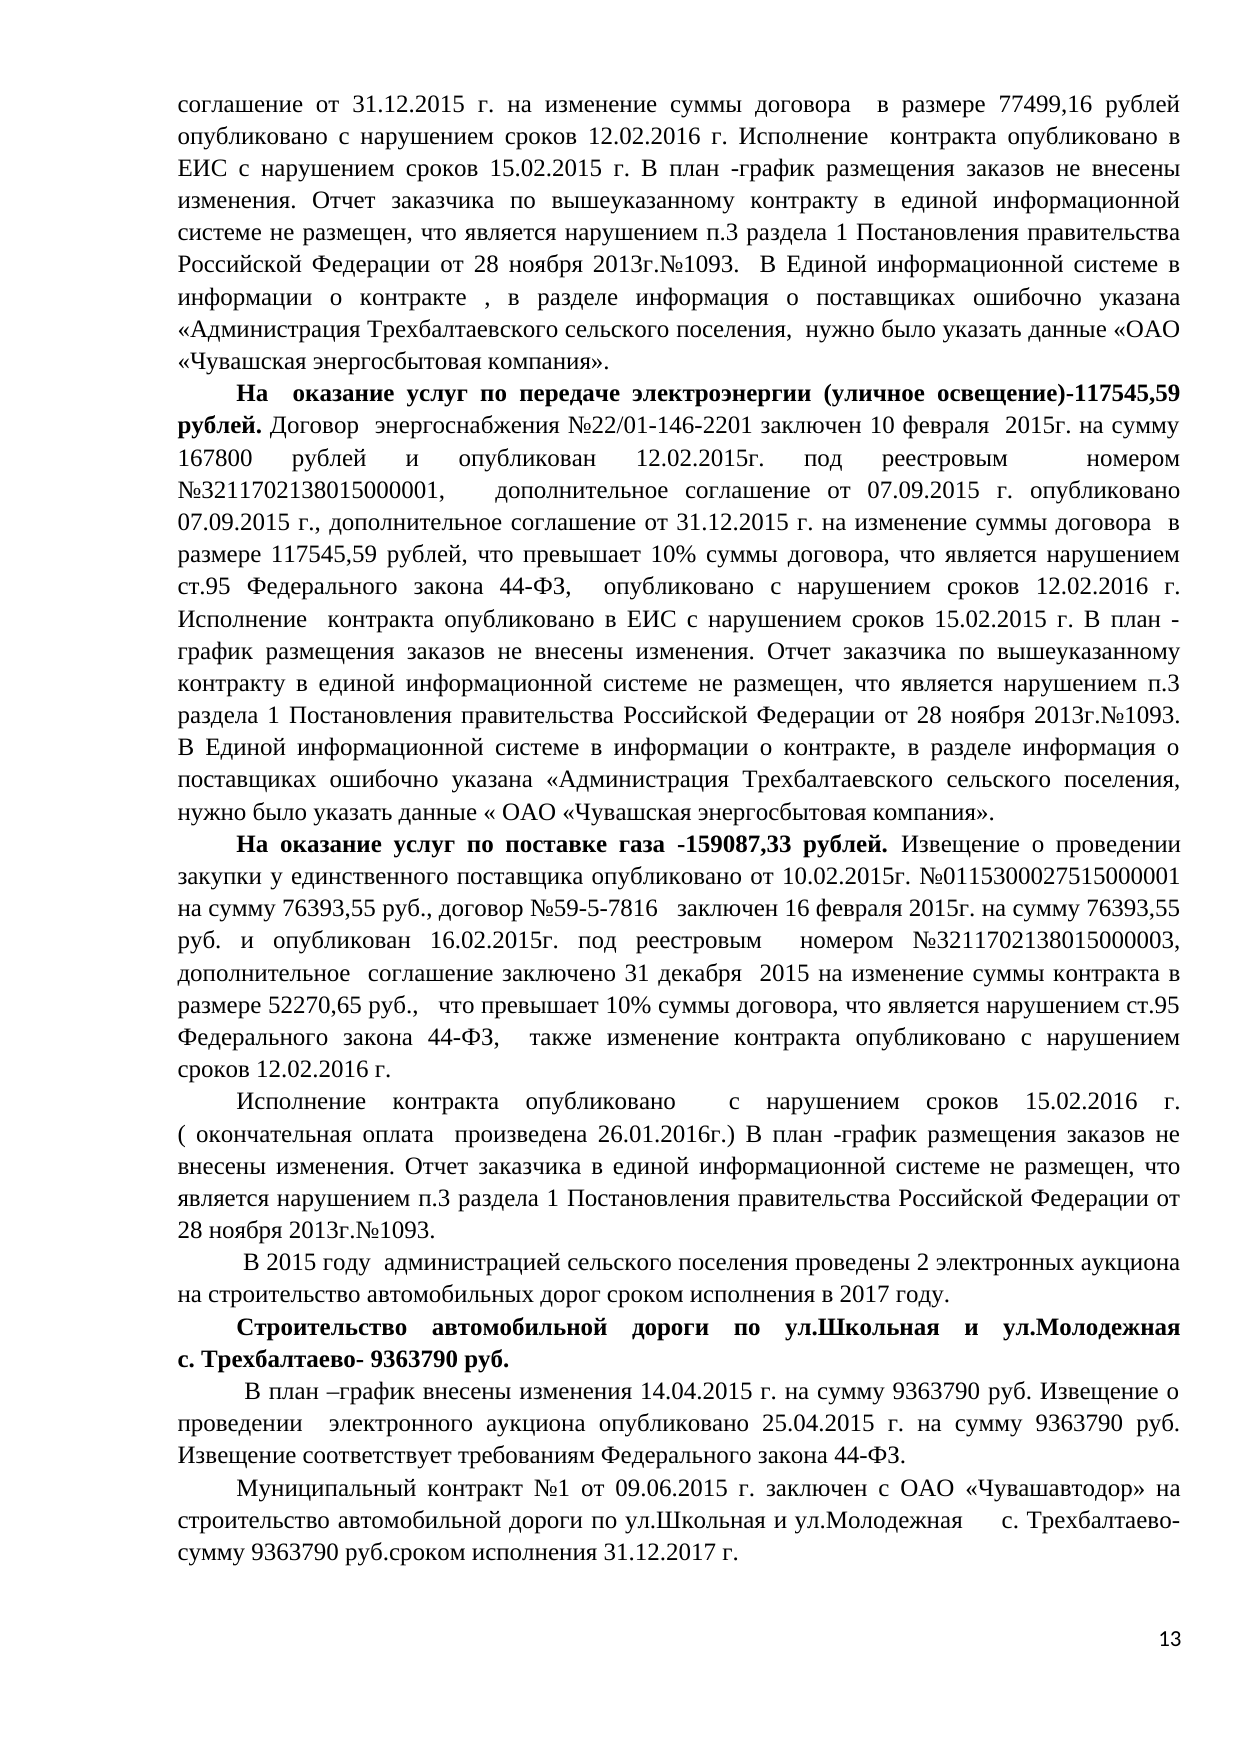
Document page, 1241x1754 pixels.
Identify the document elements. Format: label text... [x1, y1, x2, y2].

text В план –график внесены изменения 14.04.2015 г. на сумму 9363790 руб. Извещение о проведении электронного аукциона опубликовано 25.04.2015 г. на сумму 9363790 руб. Извещение соответствует требованиям Федерального закона 44-ФЗ. [177, 1077, 1181, 1169]
text По данному муниципальному контракту заключены следующие дополнительные соглашения об изменении контракта: [177, 1268, 1181, 1329]
text -Допсоглашение №2 от 05.10.2015 г., опубликовано 05.10.2015 г.; [177, 1364, 1181, 1392]
text -Допсоглашение №6 от 30.03.2016 г. опубликовано 30.03.2016 г. [177, 1491, 1181, 1520]
text На оказание услуг по передаче электроэнергии (уличное освещение)-117545,59 рублей. Договор энергоснабжения №22/01-146-2201 заключен 10 февраля 2015г. на сумму 167800 рублей и опубликован 12.02.2015г. под реестровым номером №3211702138015000001, дополнительное соглашение от 07.09.2015 г. опубликовано 07.09.2015 г., дополнительное соглашение от 31.12.2015 г. на изменение суммы договора в размере 117545,59 рублей, что превышает 10% суммы договора, что является нарушением ст.95 Федерального закона 44-ФЗ, опубликовано с нарушением сроков 12.02.2016 г. Исполнение контракта опубликовано в ЕИС с нарушением сроков 15.02.2015 г. В план -график размещения заказов не внесены изменения. Отчет заказчика по вышеуказанному контракту в единой информационной системе не размещен, что является нарушением п.3 раздела 1 Постановления правительства Российской Федерации от 28 ноября 2013г.№1093. В Единой информационной системе в информации о контракте, в разделе информация о поставщиках ошибочно указана «Администрация Трехбалтаевского сельского поселения, нужно было указать данные « ОАО «Чувашская энергосбытовая компания». [177, 89, 1181, 532]
text -Допсоглашение №1 от 20.08.2015 г., опубликовано с нарушением сроков 25.08.2015 г.; [177, 1332, 1181, 1361]
text В 2015 году администрацией сельского поселения проведены 2 электронных аукциона на строительство автомобильных дорог сроком исполнения в 2017 году. [177, 949, 1181, 1010]
text Муниципальный контракт №1 от 09.06.2015 г. заключен с ОАО «Чувашавтодор» на строительство автомобильной дороги по ул.Школьная и ул.Молодежная с. Трехбалтаево- сумму 9363790 руб.сроком исполнения 31.12.2017 г. [177, 1172, 1181, 1265]
text Соглашением о расторжении от 27.04.2016 г. контракт расторгнут по соглашению сторон, по данному контракту фактически оплачено по актам выполненных работ-804294 рубля. Информация о расторжении контракта размещена в ЕИС 27.04.2016 г. [177, 1523, 1181, 1616]
text -Допсоглашение №3 от 23.11.2015 г., опубликовано 23.11.2015 г.; [177, 1396, 1181, 1424]
text Исполнение контракта опубликовано с нарушением сроков 15.02.2016 г. ( окончательная оплата произведена 26.01.2016г.) В план -график размещения заказов не внесены изменения. Отчет заказчика в единой информационной системе не размещен, что является нарушением п.3 раздела 1 Постановления правительства Российской Федерации от 28 ноября 2013г.№1093. [177, 790, 1181, 946]
text -Допсоглашение №5 от 30.12.2015 г., опубликовано 30.12.2015 г.; [177, 1459, 1181, 1488]
text -Допсоглашение №4 от 25.11.2015 г., опубликовано 25.11.2015 г.; [177, 1427, 1181, 1456]
text На оказание услуг по поставке газа -159087,33 рублей. Извещение о проведении закупки у единственного поставщика опубликовано от 10.02.2015г. №0115300027515000001 на сумму 76393,55 руб., договор №59-5-7816 заключен 16 февраля 2015г. на сумму 76393,55 руб. и опубликован 16.02.2015г. под реестровым номером №3211702138015000003, дополнительное соглашение заключено 31 декабря 2015 на изменение суммы контракта в размере 52270,65 руб., что превышает 10% суммы договора, что является нарушением ст.95 Федерального закона 44-ФЗ, также изменение контракта опубликовано с нарушением сроков 12.02.2016 г. [177, 535, 1181, 787]
text Строительство автомобильной дороги по ул.Школьная и ул.Молодежная с. Трехбалтаево- 9363790 руб. [177, 1013, 1181, 1074]
